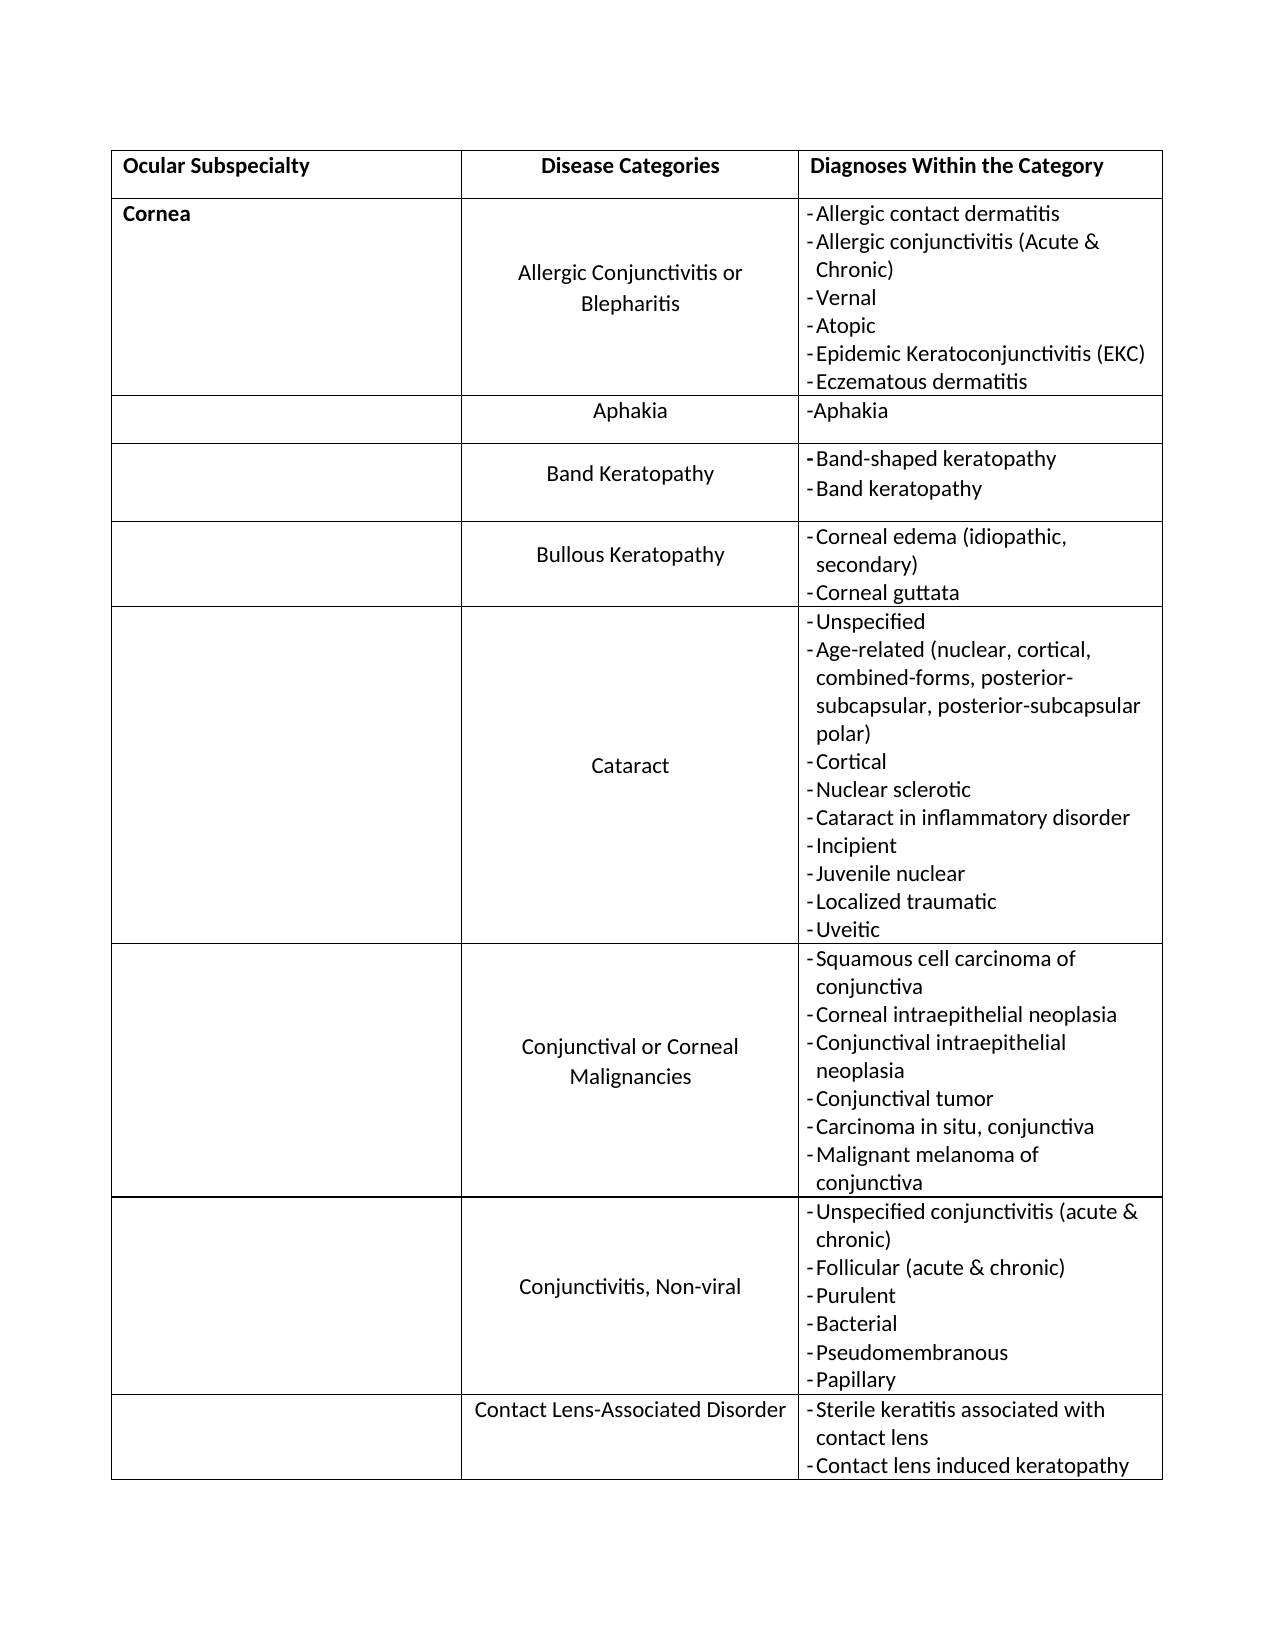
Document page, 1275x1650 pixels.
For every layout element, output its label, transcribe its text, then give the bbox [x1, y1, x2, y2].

table_cell Allergic contact dermatitis Allergic conjunctivitis (Acute & Chronic) Vernal Atopic Epidemic Keratoconjunctivitis (EKC) Eczematous dermatitis [799, 199, 1162, 395]
table_cell Squamous cell carcinoma of conjunctiva Corneal intraepithelial neoplasia Conjunctival intraepithelial neoplasia Conjunctival tumor Carcinoma in situ, conjunctiva Malignant melanoma of conjunctiva [799, 944, 1162, 1196]
table_cell [112, 1395, 461, 1479]
table_cell Unspecified Age-related (nuclear, cortical, combined-forms, posterior-subcapsular, posterior-subcapsular polar) Cortical Nuclear sclerotic Cataract in inflammatory disorder Incipient Juvenile nuclear Localized traumatic Uveitic [799, 607, 1162, 943]
table_cell [112, 522, 461, 606]
table_cell [112, 607, 461, 943]
table_cell Unspecified conjunctivitis (acute & chronic) Follicular (acute & chronic) Purulent Bacterial Pseudomembranous Papillary [799, 1198, 1162, 1394]
table_cell Cornea [112, 199, 461, 395]
table_cell Conjunctivitis, Non-viral [462, 1198, 798, 1394]
table_cell Cataract [462, 607, 798, 943]
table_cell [799, 1395, 1162, 1479]
table_cell [112, 1198, 461, 1394]
table_header Disease Categories [462, 151, 798, 198]
table_cell Corneal edema (idiopathic, secondary) Corneal guttata [799, 522, 1162, 606]
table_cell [462, 1395, 798, 1479]
table_header Ocular Subspecialty [112, 151, 461, 198]
table_cell Band Keratopathy [462, 444, 798, 521]
table_cell -Aphakia [799, 396, 1162, 443]
table_cell Band-shaped keratopathy Band keratopathy [799, 444, 1162, 521]
table_cell [112, 444, 461, 521]
table_header Diagnoses Within the Category [799, 151, 1162, 198]
table_cell Allergic Conjunctivitis or Blepharitis [462, 199, 798, 395]
table_cell Bullous Keratopathy [462, 522, 798, 606]
table_cell Conjunctival or Corneal Malignancies [462, 944, 798, 1196]
table_cell [112, 944, 461, 1196]
table_cell Aphakia [462, 396, 798, 443]
table_cell [112, 396, 461, 443]
